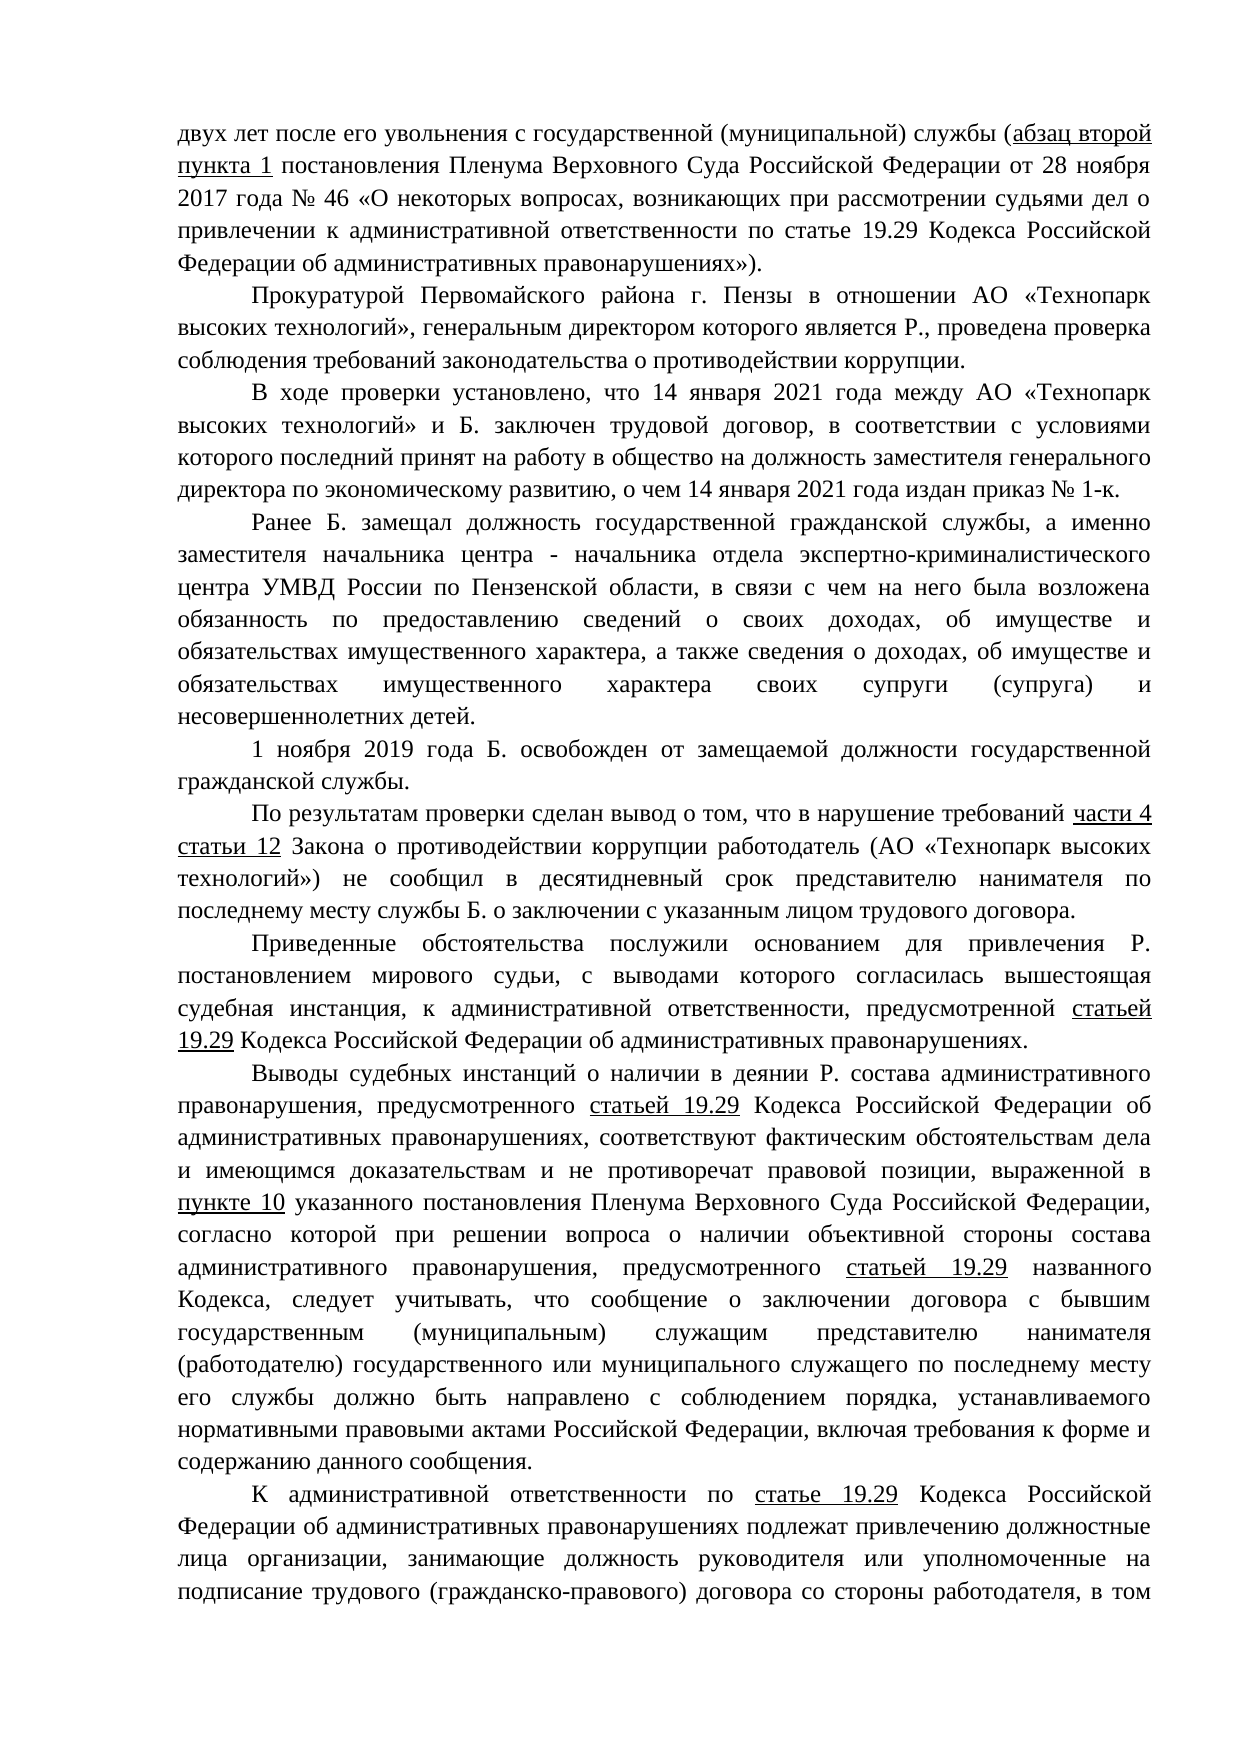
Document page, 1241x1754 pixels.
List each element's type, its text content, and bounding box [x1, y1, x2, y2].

text Ранее Б. замещал должность государственной гражданской службы, а именно заместителя начальника центра - начальника отдела экспертно-криминалистического центра УМВД России по Пензенской области, в связи с чем на него была возложена обязанность по предоставлению сведений о своих доходах, об имуществе и обязательствах имущественного характера, а также сведения о доходах, об имуществе и обязательствах имущественного характера своих супруги (супруга) и несовершеннолетних детей. [177, 507, 1152, 730]
text В ходе проверки установлено, что 14 января 2021 года между АО «Технопарк высоких технологий» и Б. заключен трудовой договор, в соответствии с условиями которого последний принят на работу в общество на должность заместителя генерального директора по экономическому развитию, о чем 14 января 2021 года издан приказ № 1-к. [177, 377, 1152, 503]
text По результатам проверки сделан вывод о том, что в нарушение требований части 4 статьи 12 Закона о противодействии коррупции работодатель (АО «Технопарк высоких технологий») не сообщил в десятидневный срок представителю нанимателя по последнему месту службы Б. о заключении с указанным лицом трудового договора. [177, 798, 1152, 924]
text Выводы судебных инстанций о наличии в деянии Р. состава административного правонарушения, предусмотренного статьей 19.29 Кодекса Российской Федерации об административных правонарушениях, соответствуют фактическим обстоятельствам дела и имеющимся доказательствам и не противоречат правовой позиции, выраженной в пункте 10 указанного постановления Пленума Верховного Суда Российской Федерации, согласно которой при решении вопроса о наличии объективной стороны состава административного правонарушения, предусмотренного статьей 19.29 названного Кодекса, следует учитывать, что сообщение о заключении договора с бывшим государственным (муниципальным) служащим представителю нанимателя (работодателю) государственного или муниципального служащего по последнему месту его службы должно быть направлено с соблюдением порядка, устанавливаемого нормативными правовыми актами Российской Федерации, включая требования к форме и содержанию данного сообщения. [177, 1058, 1152, 1475]
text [177, 1479, 1152, 1605]
text 1 ноября 2019 года Б. освобожден от замещаемой должности государственной гражданской службы. [177, 734, 1152, 795]
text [177, 118, 1152, 276]
text Прокуратурой Первомайского района г. Пензы в отношении АО «Технопарк высоких технологий», генеральным директором которого является Р., проведена проверка соблюдения требований законодательства о противодействии коррупции. [177, 280, 1152, 374]
text Приведенные обстоятельства послужили основанием для привлечения Р. постановлением мирового судьи, с выводами которого согласилась вышестоящая судебная инстанция, к административной ответственности, предусмотренной статьей 19.29 Кодекса Российской Федерации об административных правонарушениях. [177, 928, 1152, 1054]
